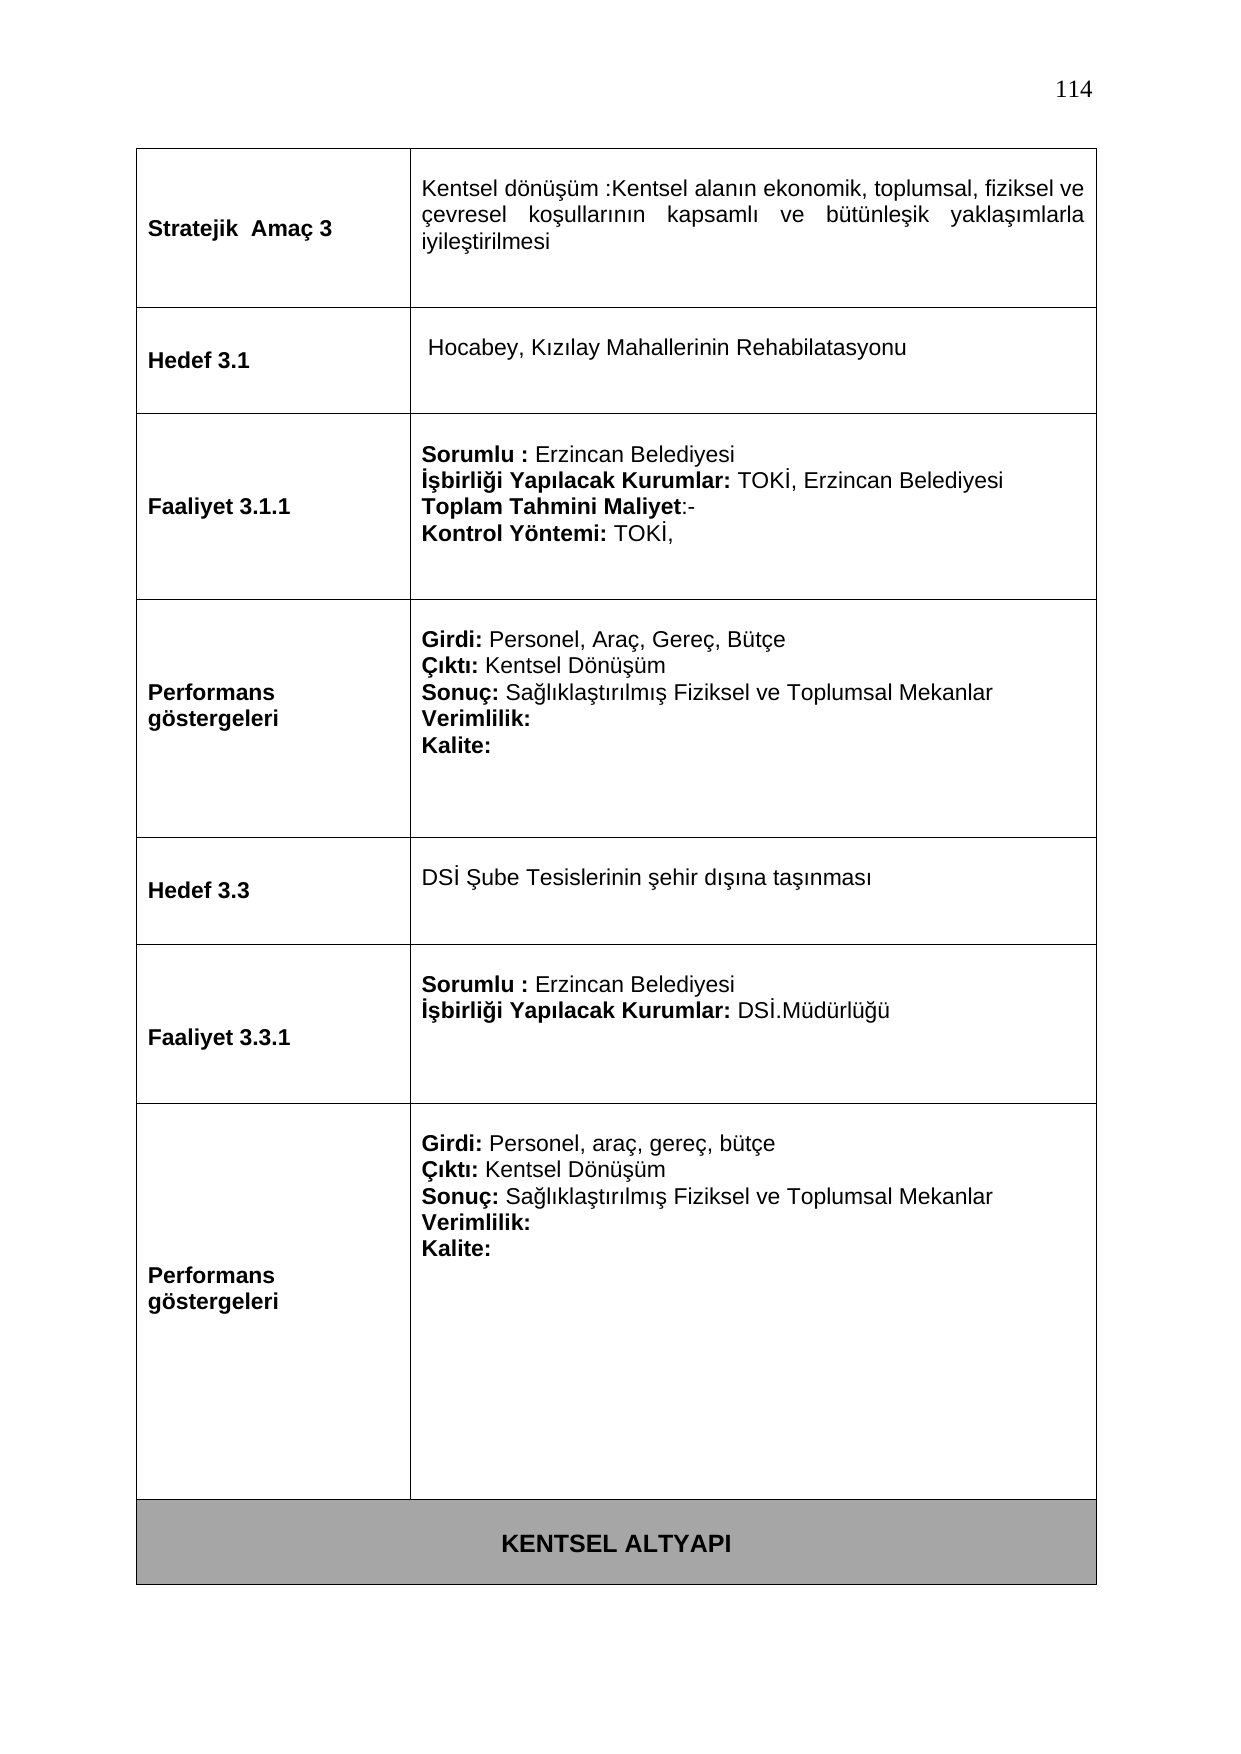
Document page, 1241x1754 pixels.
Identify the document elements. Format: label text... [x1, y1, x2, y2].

table_cell DSİ Şube Tesislerinin şehir dışına taşınması [411, 838, 1096, 943]
table_cell Faaliyet 3.1.1 [137, 414, 410, 599]
table_cell Hedef 3.3 [137, 838, 410, 943]
table_cell Kentsel dönüşüm :Kentsel alanın ekonomik, toplumsal, fiziksel ve çevresel koşullarının kapsamlı ve bütünleşik yaklaşımlarla iyileştirilmesi [411, 149, 1096, 307]
table_cell KENTSEL ALTYAPI [137, 1500, 1096, 1584]
table_cell Performans göstergeleri [137, 1104, 410, 1499]
table_cell Faaliyet 3.3.1 [137, 945, 410, 1103]
table_cell Girdi: Personel, araç, gereç, bütçe Çıktı: Kentsel Dönüşüm Sonuç: Sağlıklaştırılmış Fiziksel ve Toplumsal Mekanlar Verimlilik: Kalite: [411, 1104, 1096, 1499]
table_cell Performans göstergeleri [137, 600, 410, 837]
table_cell Stratejik Amaç 3 [137, 149, 410, 307]
table_cell Girdi: Personel, Araç, Gereç, Bütçe Çıktı: Kentsel Dönüşüm Sonuç: Sağlıklaştırılmış Fiziksel ve Toplumsal Mekanlar Verimlilik: Kalite: [411, 600, 1096, 837]
table_cell Sorumlu : Erzincan Belediyesi İşbirliği Yapılacak Kurumlar: DSİ.Müdürlüğü [411, 945, 1096, 1103]
table_cell Sorumlu : Erzincan Belediyesi İşbirliği Yapılacak Kurumlar: TOKİ, Erzincan Belediyesi Toplam Tahmini Maliyet:- Kontrol Yöntemi: TOKİ, [411, 414, 1096, 599]
table_cell Hedef 3.1 [137, 308, 410, 413]
table_cell Hocabey, Kızılay Mahallerinin Rehabilatasyonu [411, 308, 1096, 413]
